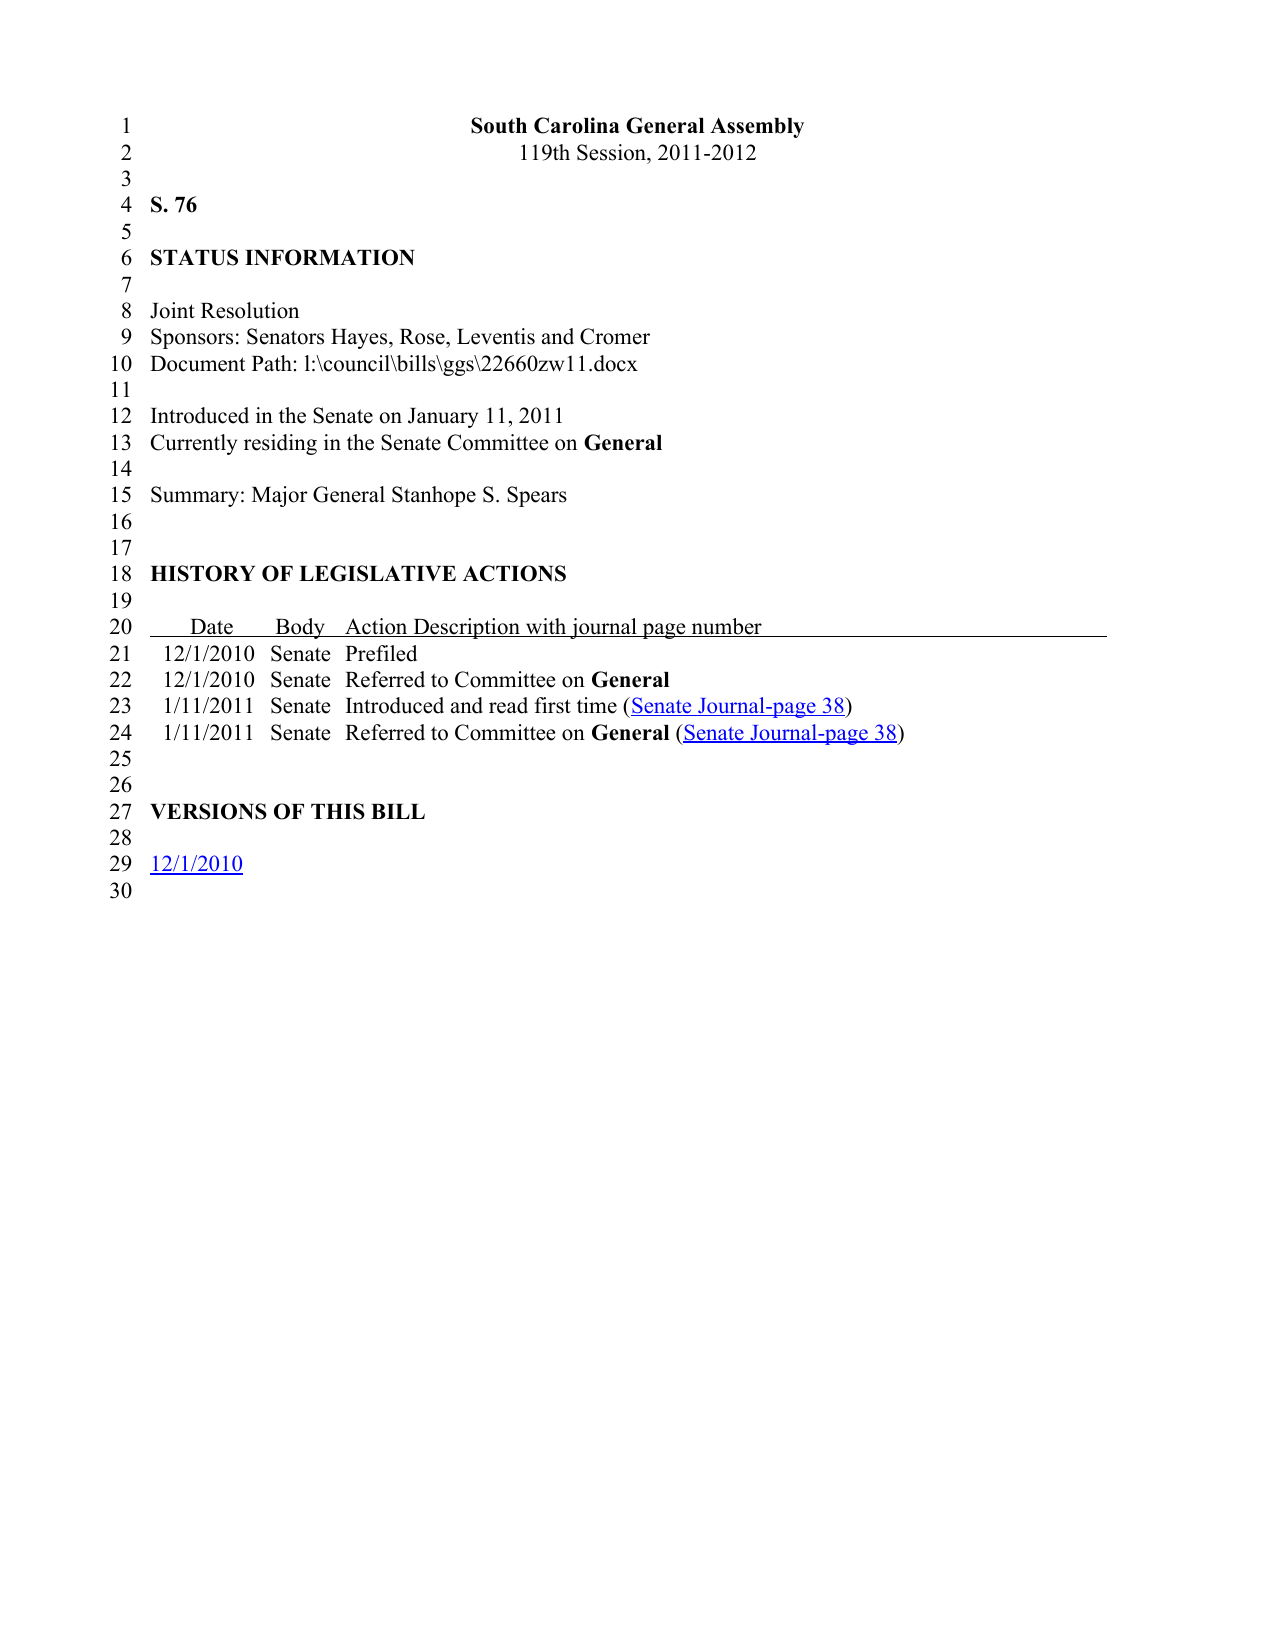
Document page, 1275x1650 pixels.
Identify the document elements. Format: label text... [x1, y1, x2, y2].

text 12/1/2010 Senate Prefiled [150, 639, 1125, 666]
text Joint Resolution [150, 297, 1125, 323]
text 12/1/2010 Senate Referred to Committee on General [150, 666, 1125, 692]
text 1/11/2011 Senate Introduced and read first time (Senate Journal-page 38) [150, 692, 1125, 719]
text Date Body Action Description with journal page number [150, 613, 1125, 639]
text Currently residing in the Senate Committee on General [150, 429, 1125, 455]
text South Carolina General Assembly [150, 112, 1125, 139]
text HISTORY OF LEGISLATIVE ACTIONS [150, 561, 1125, 587]
text 12/1/2010 [150, 850, 1125, 877]
text 1/11/2011 Senate Referred to Committee on General (Senate Journal-page 38) [150, 719, 1125, 745]
text STATUS INFORMATION [150, 244, 1125, 271]
text Sponsors: Senators Hayes, Rose, Leventis and Cromer [150, 323, 1125, 350]
text Introduced in the Senate on January 11, 2011 [150, 402, 1125, 429]
text Summary: Major General Stanhope S. Spears [150, 481, 1125, 508]
text S. 76 [150, 192, 1125, 218]
text Document Path: l:\council\bills\ggs\22660zw11.docx [150, 350, 1125, 376]
text VERSIONS OF THIS BILL [150, 798, 1125, 824]
text 119th Session, 2011-2012 [150, 139, 1125, 165]
